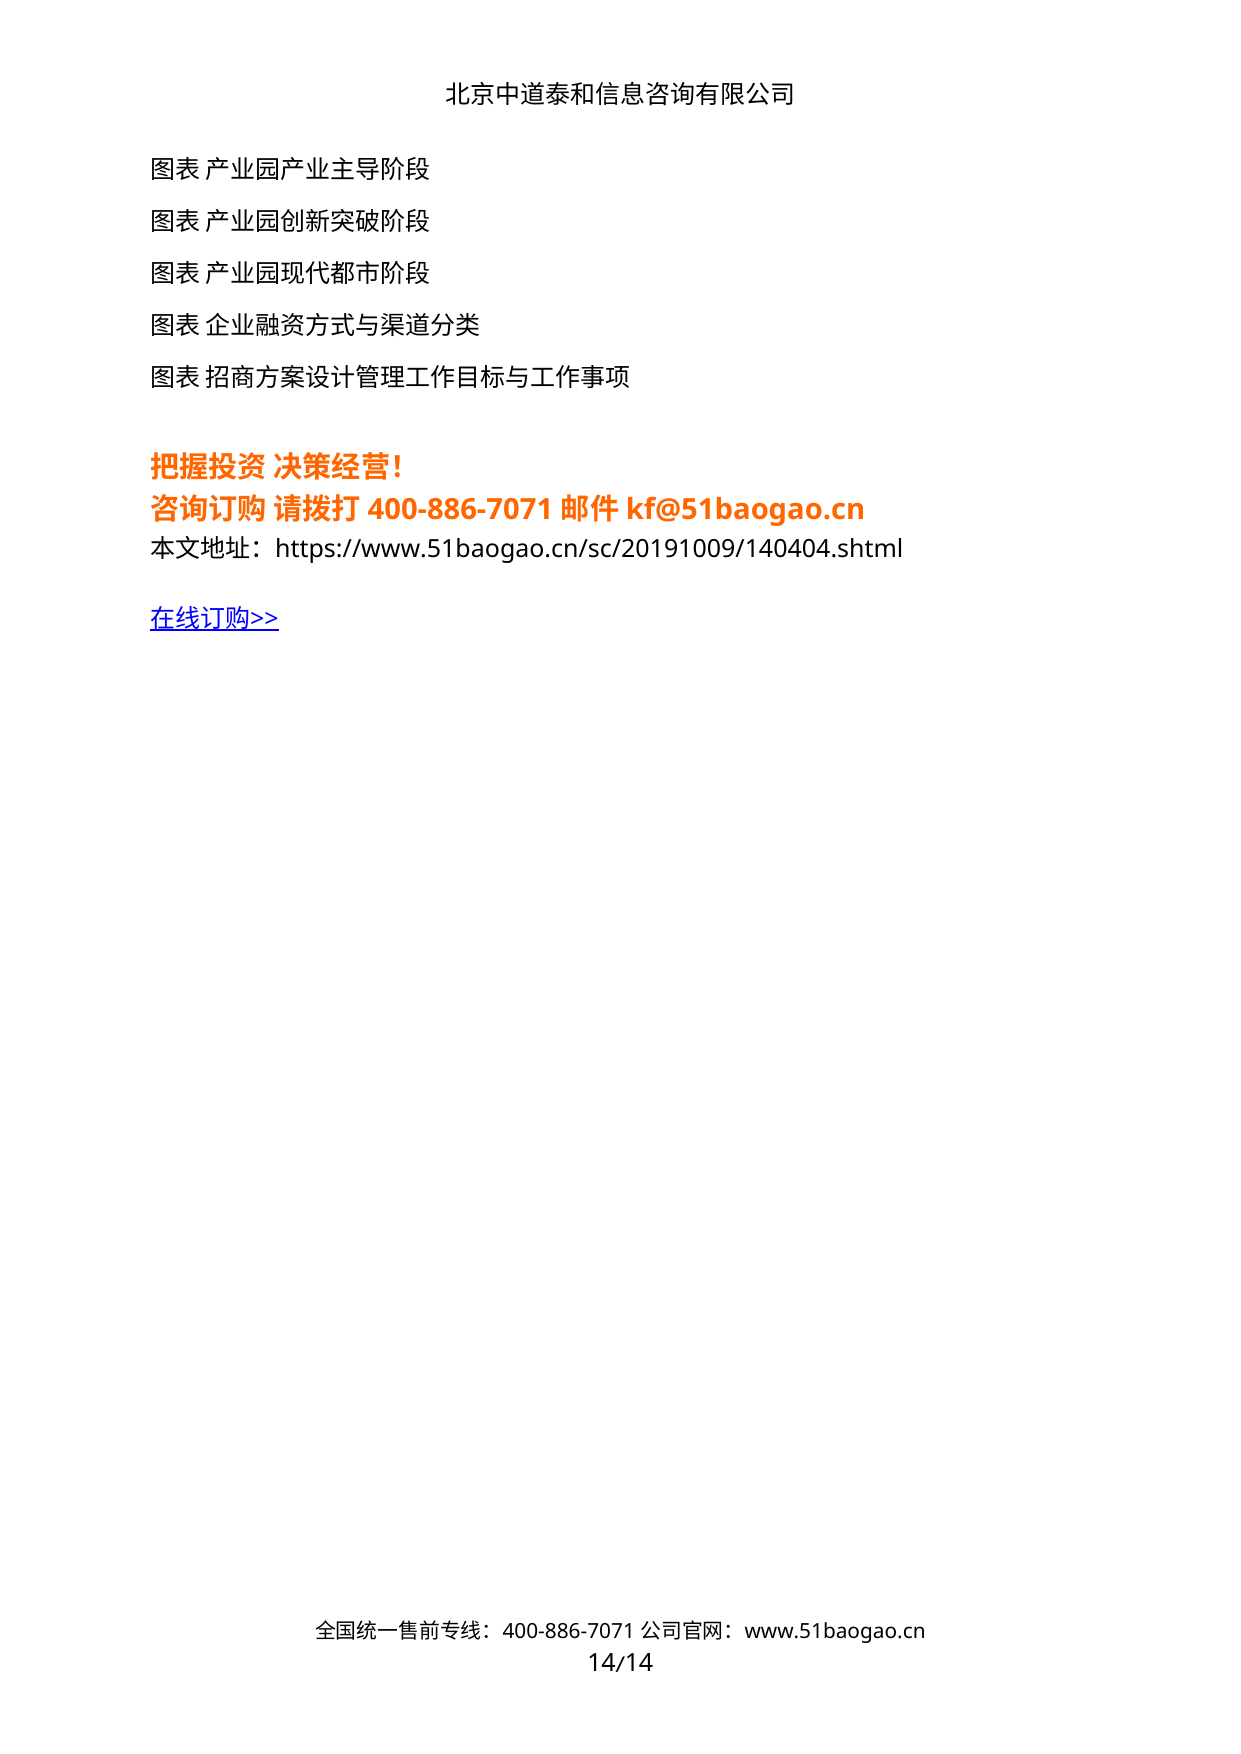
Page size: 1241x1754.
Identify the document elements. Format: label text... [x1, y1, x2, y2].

text 图表 产业园创新突破阶段 [150, 202, 1090, 238]
text 把握投资 决策经营！咨询订购 请拨打 400-886-7071 邮件 kf@51baogao.cn本文地址：https://www.51baogao.cn/sc/20191009/140404.shtml [150, 409, 1090, 564]
text 图表 产业园产业主导阶段 [150, 150, 1090, 186]
text 图表 产业园现代都市阶段 [150, 254, 1090, 290]
text 图表 招商方案设计管理工作目标与工作事项 [150, 357, 1090, 394]
text 在线订购>> [150, 564, 1090, 635]
text 图表 企业融资方式与渠道分类 [150, 306, 1090, 342]
